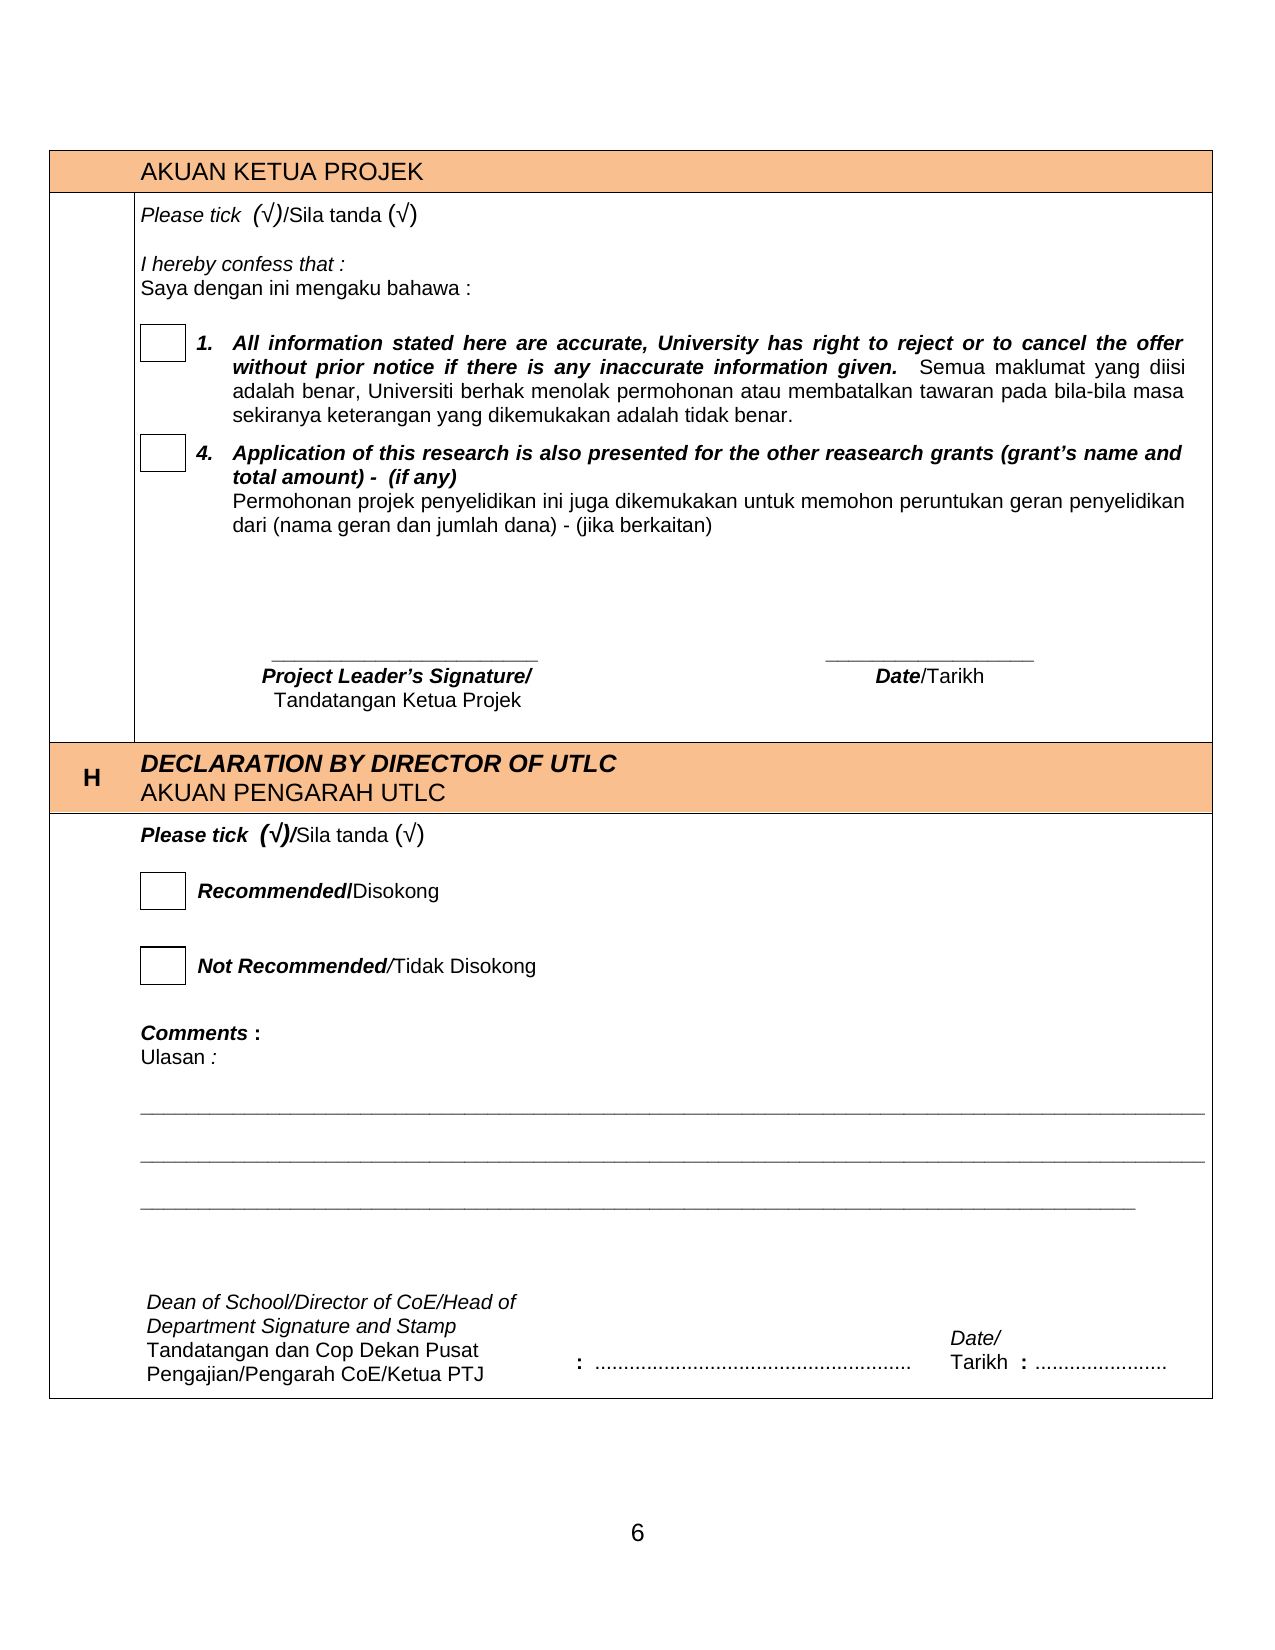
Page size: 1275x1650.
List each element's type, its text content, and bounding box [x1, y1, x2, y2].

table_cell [134, 151, 1212, 192]
table_cell H [50, 743, 134, 812]
table_cell [50, 193, 134, 742]
table_cell G [50, 151, 134, 192]
table_cell DECLARATION BY DIRECTOR OF UTLC AKUAN PENGARAH UTLC [134, 743, 1212, 812]
table_cell [50, 814, 134, 1398]
table_cell Please tick (√)/Sila tanda (√) I hereby confess that : Saya dengan ini mengaku bahawa : [135, 193, 1212, 742]
table_cell Please tick (√)/Sila tanda (√) Comments : Ulasan : ______________________________________________________________________________________________________________________________________________________________________________________________________________________________________________________________________________ [134, 814, 1212, 1398]
